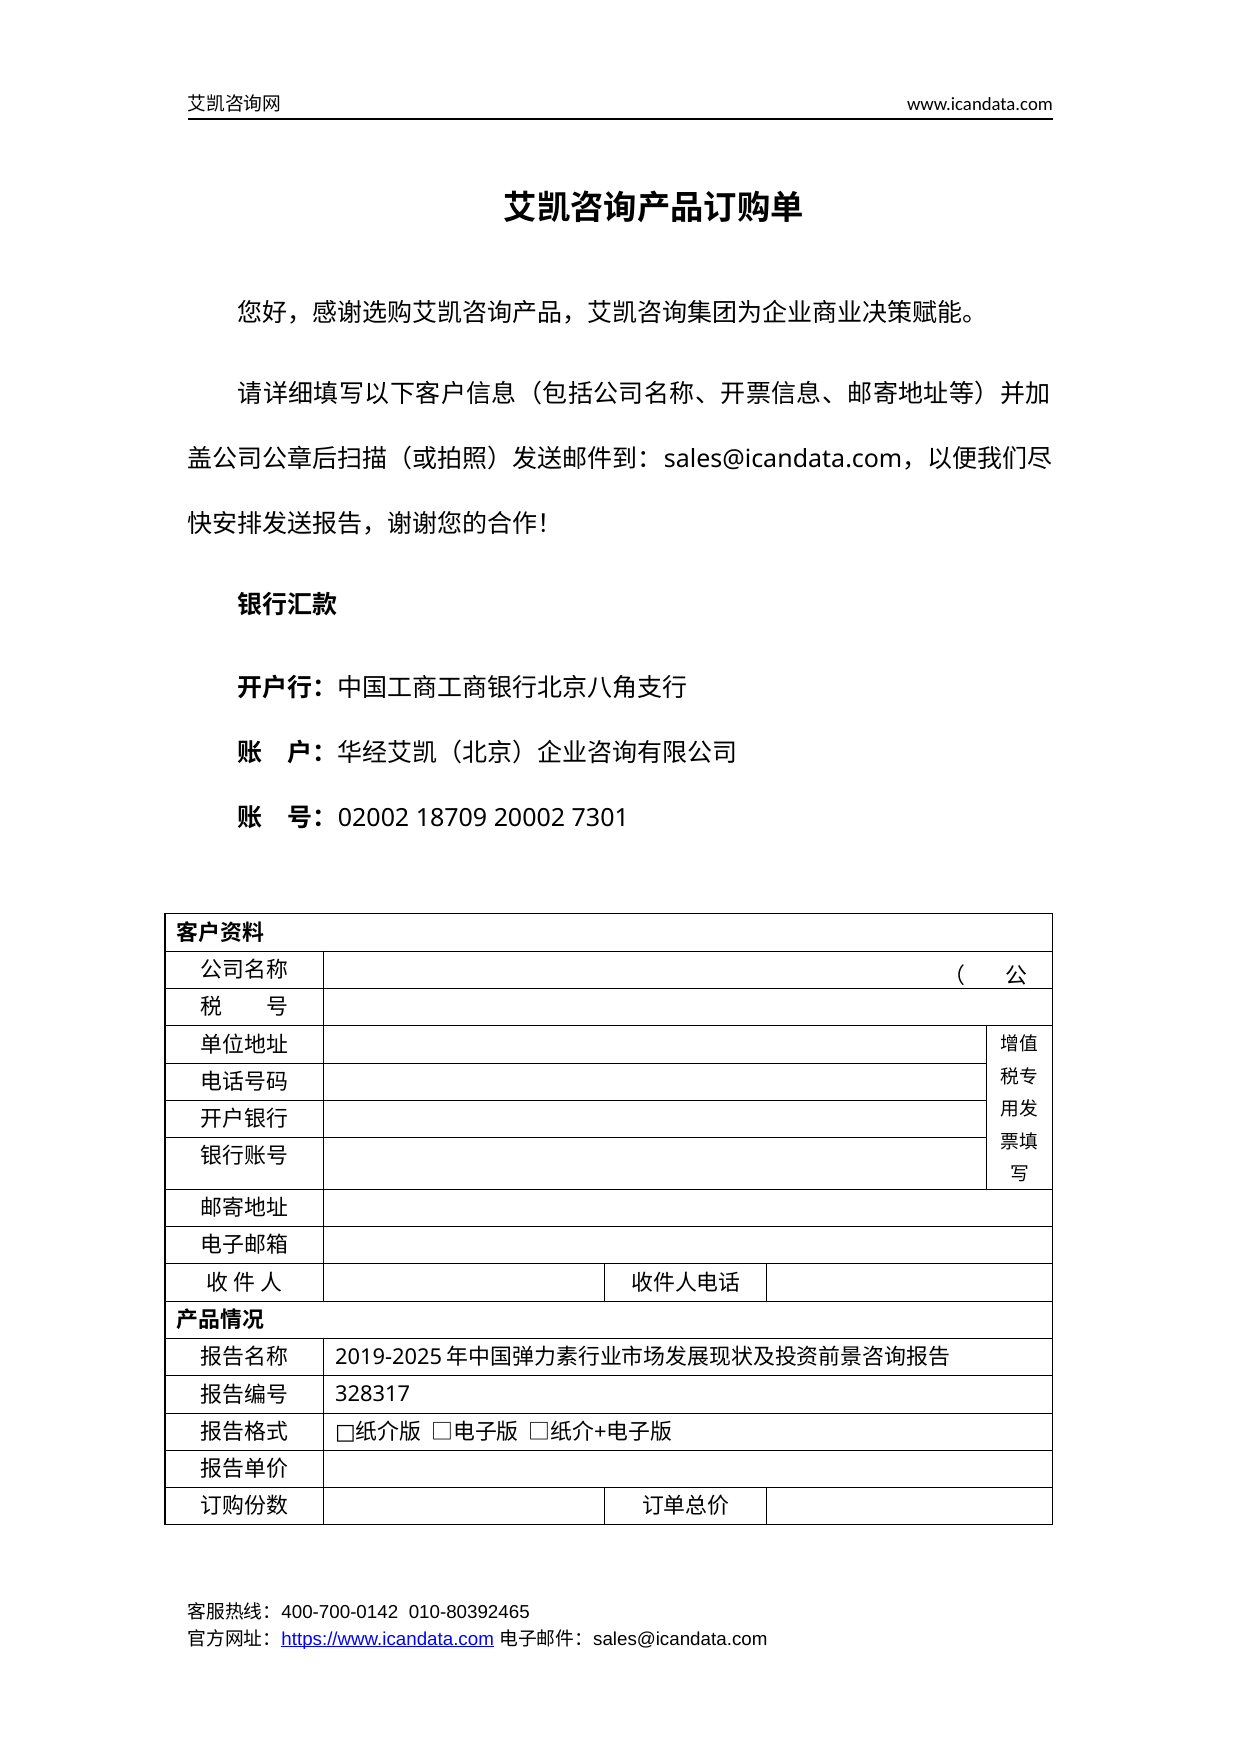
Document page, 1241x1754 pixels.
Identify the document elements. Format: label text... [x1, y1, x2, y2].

table_cell 报告格式 [166, 1414, 323, 1450]
table_cell 邮寄地址 [166, 1190, 323, 1226]
table_cell 报告名称 [166, 1339, 323, 1375]
table_cell 电话号码 [166, 1064, 323, 1100]
table_cell [324, 1101, 986, 1137]
table_cell 增值税专用发票填写 [987, 1026, 1052, 1189]
table_cell [324, 1190, 1052, 1226]
table_cell 2019-2025年中国弹力素行业市场发展现状及投资前景咨询报告 [324, 1339, 1052, 1375]
table_cell [767, 1488, 1052, 1524]
table_cell 电子邮箱 [166, 1227, 323, 1263]
text 账 户：华经艾凯（北京）企业咨询有限公司 [187, 718, 1053, 783]
table_cell 报告单价 [166, 1451, 323, 1487]
table_cell 税 号 [166, 989, 323, 1025]
table_cell 收 件 人 [166, 1264, 323, 1301]
table_cell [324, 1227, 1052, 1263]
table_cell □纸介版 □电子版 □纸介+电子版 [324, 1414, 1052, 1450]
table_cell 订购份数 [166, 1488, 323, 1524]
text 开户行：中国工商工商银行北京八角支行 [187, 653, 1053, 718]
table_cell [324, 952, 1052, 988]
table_cell [324, 989, 1052, 1025]
table_header 客户资料 [166, 914, 1052, 951]
table_cell 报告编号 [166, 1376, 323, 1412]
text 账 号：02002 18709 20002 7301 [187, 783, 1053, 848]
table_cell [324, 1026, 986, 1062]
table_cell [324, 1488, 604, 1524]
table_cell 开户银行 [166, 1101, 323, 1137]
text 银行汇款 [187, 570, 1053, 635]
table_cell 单位地址 [166, 1026, 323, 1062]
table_cell 银行账号 [166, 1138, 323, 1189]
table_cell 收件人电话 [605, 1264, 766, 1301]
text 请详细填写以下客户信息（包括公司名称、开票信息、邮寄地址等）并加盖公司公章后扫描（或拍照）发送邮件到：sales@icandata.com，以便我们尽快安排发送报告，谢谢您的合作！ [187, 359, 1053, 554]
table_cell 公司名称 [166, 952, 323, 988]
table_cell [324, 1451, 1052, 1487]
table_cell [324, 1064, 986, 1100]
text 艾凯咨询产品订购单 [187, 172, 1053, 237]
text 您好，感谢选购艾凯咨询产品，艾凯咨询集团为企业商业决策赋能。 [187, 278, 1053, 343]
table_cell 订单总价 [605, 1488, 766, 1524]
table_cell [324, 1264, 604, 1301]
table_cell 产品情况 [166, 1302, 1052, 1338]
table_cell [767, 1264, 1052, 1301]
table_cell 328317 [324, 1376, 1052, 1412]
table_cell [324, 1138, 986, 1189]
